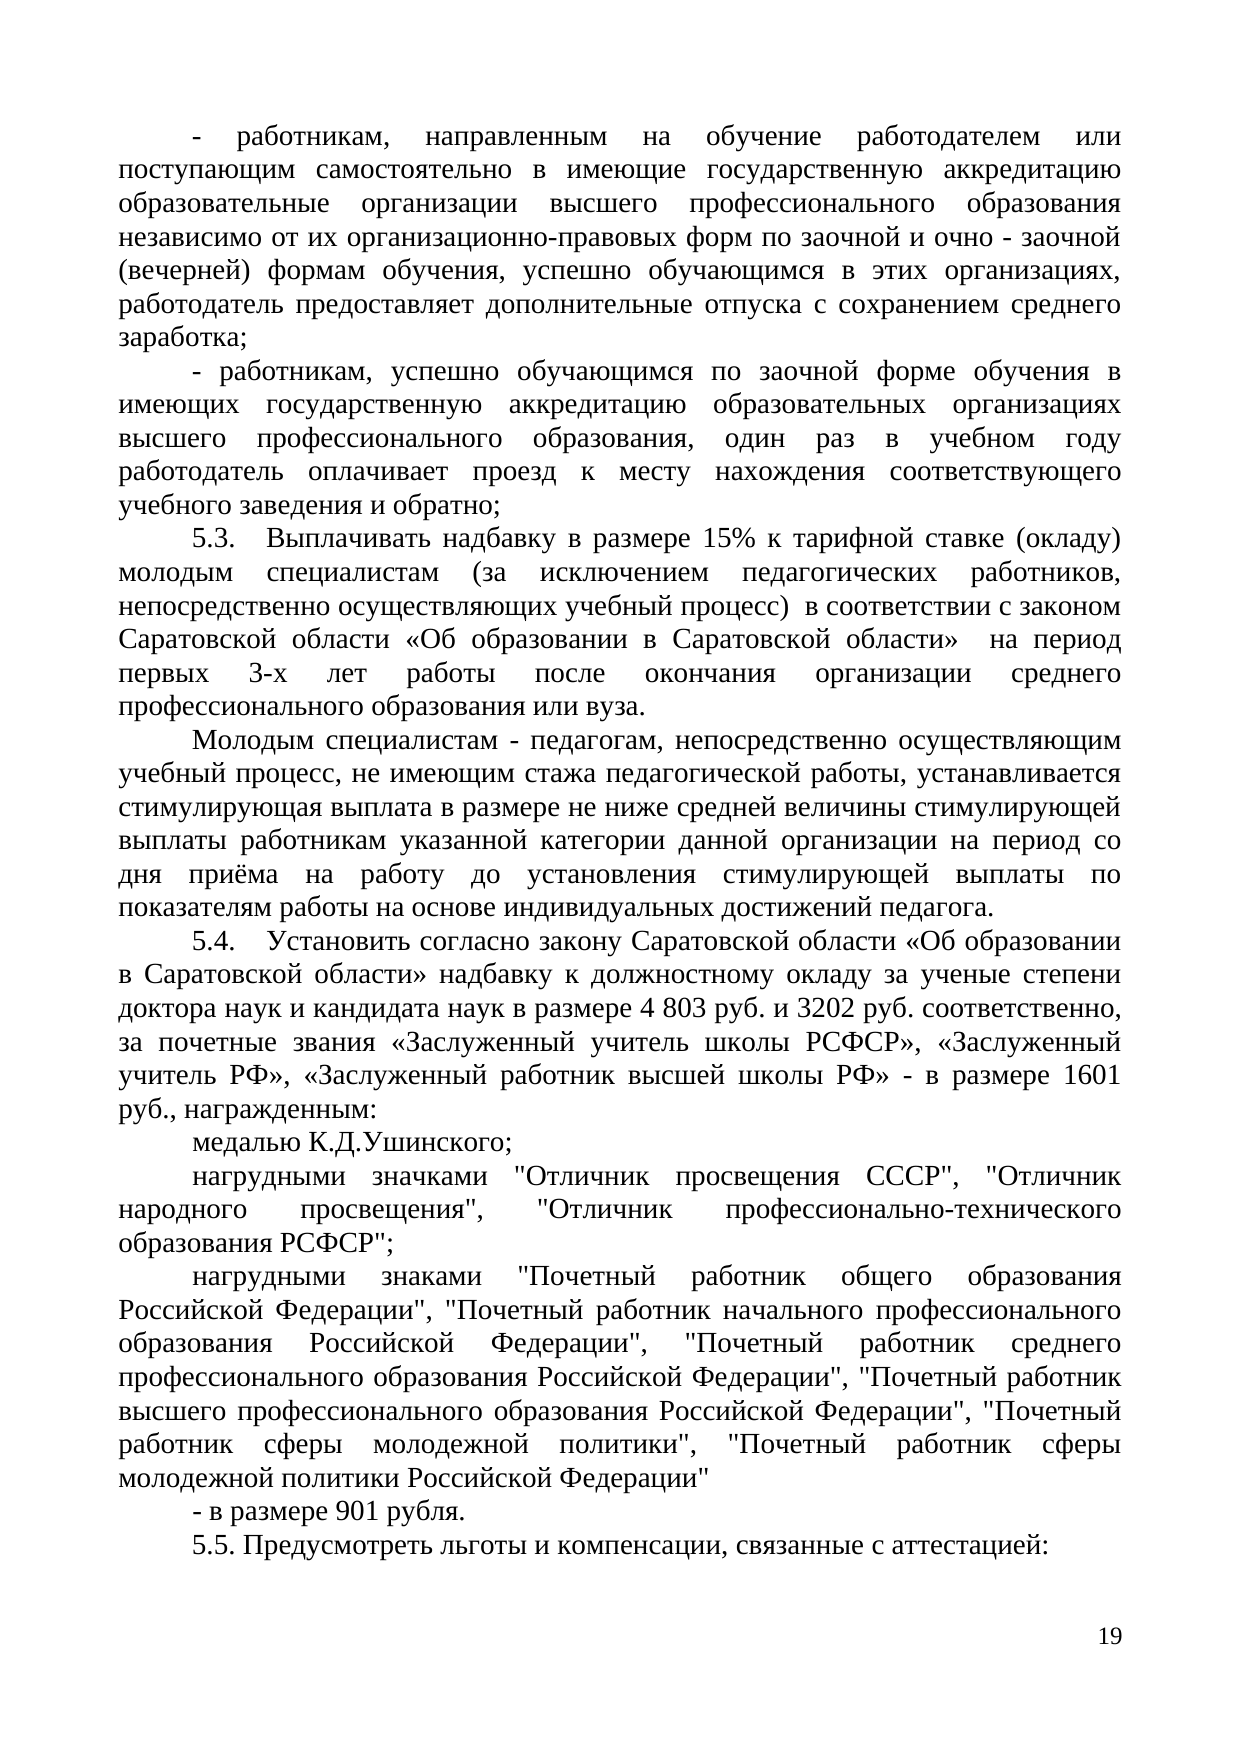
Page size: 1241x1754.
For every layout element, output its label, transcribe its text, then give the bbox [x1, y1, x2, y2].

text 5.5. Предусмотреть льготы и компенсации, связанные с аттестацией: [118, 1527, 1122, 1560]
text 5.4. Установить согласно закону Саратовской области «Об образовании в Саратовской области» надбавку к должностному окладу за ученые степени доктора наук и кандидата наук в размере 4 803 руб. и 3202 руб. соответственно, за почетные звания «Заслуженный учитель школы РСФСР», «Заслуженный учитель РФ», «Заслуженный работник высшей школы РФ» - в размере 1601 руб., награжденным: [118, 923, 1122, 1124]
text - в размере 901 рубля. [118, 1493, 1122, 1527]
text нагрудными значками "Отличник просвещения СССР", "Отличник народного просвещения", "Отличник профессионально-технического образования РСФСР"; [118, 1158, 1122, 1258]
text Молодым специалистам - педагогам, непосредственно осуществляющим учебный процесс, не имеющим стажа педагогической работы, устанавливается стимулирующая выплата в размере не ниже средней величины стимулирующей выплаты работникам указанной категории данной организации на период со дня приёма на работу до установления стимулирующей выплаты по показателям работы на основе индивидуальных достижений педагога. [118, 722, 1122, 923]
text - работникам, направленным на обучение работодателем или поступающим самостоятельно в имеющие государственную аккредитацию образовательные организации высшего профессионального образования независимо от их организационно-правовых форм по заочной и очно - заочной (вечерней) формам обучения, успешно обучающимся в этих организациях, работодатель предоставляет дополнительные отпуска с сохранением среднего заработка; [118, 118, 1122, 353]
text 5.3. Выплачивать надбавку в размере 15% к тарифной ставке (окладу) молодым специалистам (за исключением педагогических работников, непосредственно осуществляющих учебный процесс) в соответствии с законом Саратовской области «Об образовании в Саратовской области» на период первых 3-х лет работы после окончания организации среднего профессионального образования или вуза. [118, 521, 1122, 722]
text - работникам, успешно обучающимся по заочной форме обучения в имеющих государственную аккредитацию образовательных организациях высшего профессионального образования, один раз в учебном году работодатель оплачивает проезд к месту нахождения соответствующего учебного заведения и обратно; [118, 353, 1122, 521]
text нагрудными знаками "Почетный работник общего образования Российской Федерации", "Почетный работник начального профессионального образования Российской Федерации", "Почетный работник среднего профессионального образования Российской Федерации", "Почетный работник высшего профессионального образования Российской Федерации", "Почетный работник сферы молодежной политики", "Почетный работник сферы молодежной политики Российской Федерации" [118, 1258, 1122, 1493]
text медалью К.Д.Ушинского; [118, 1124, 1122, 1158]
